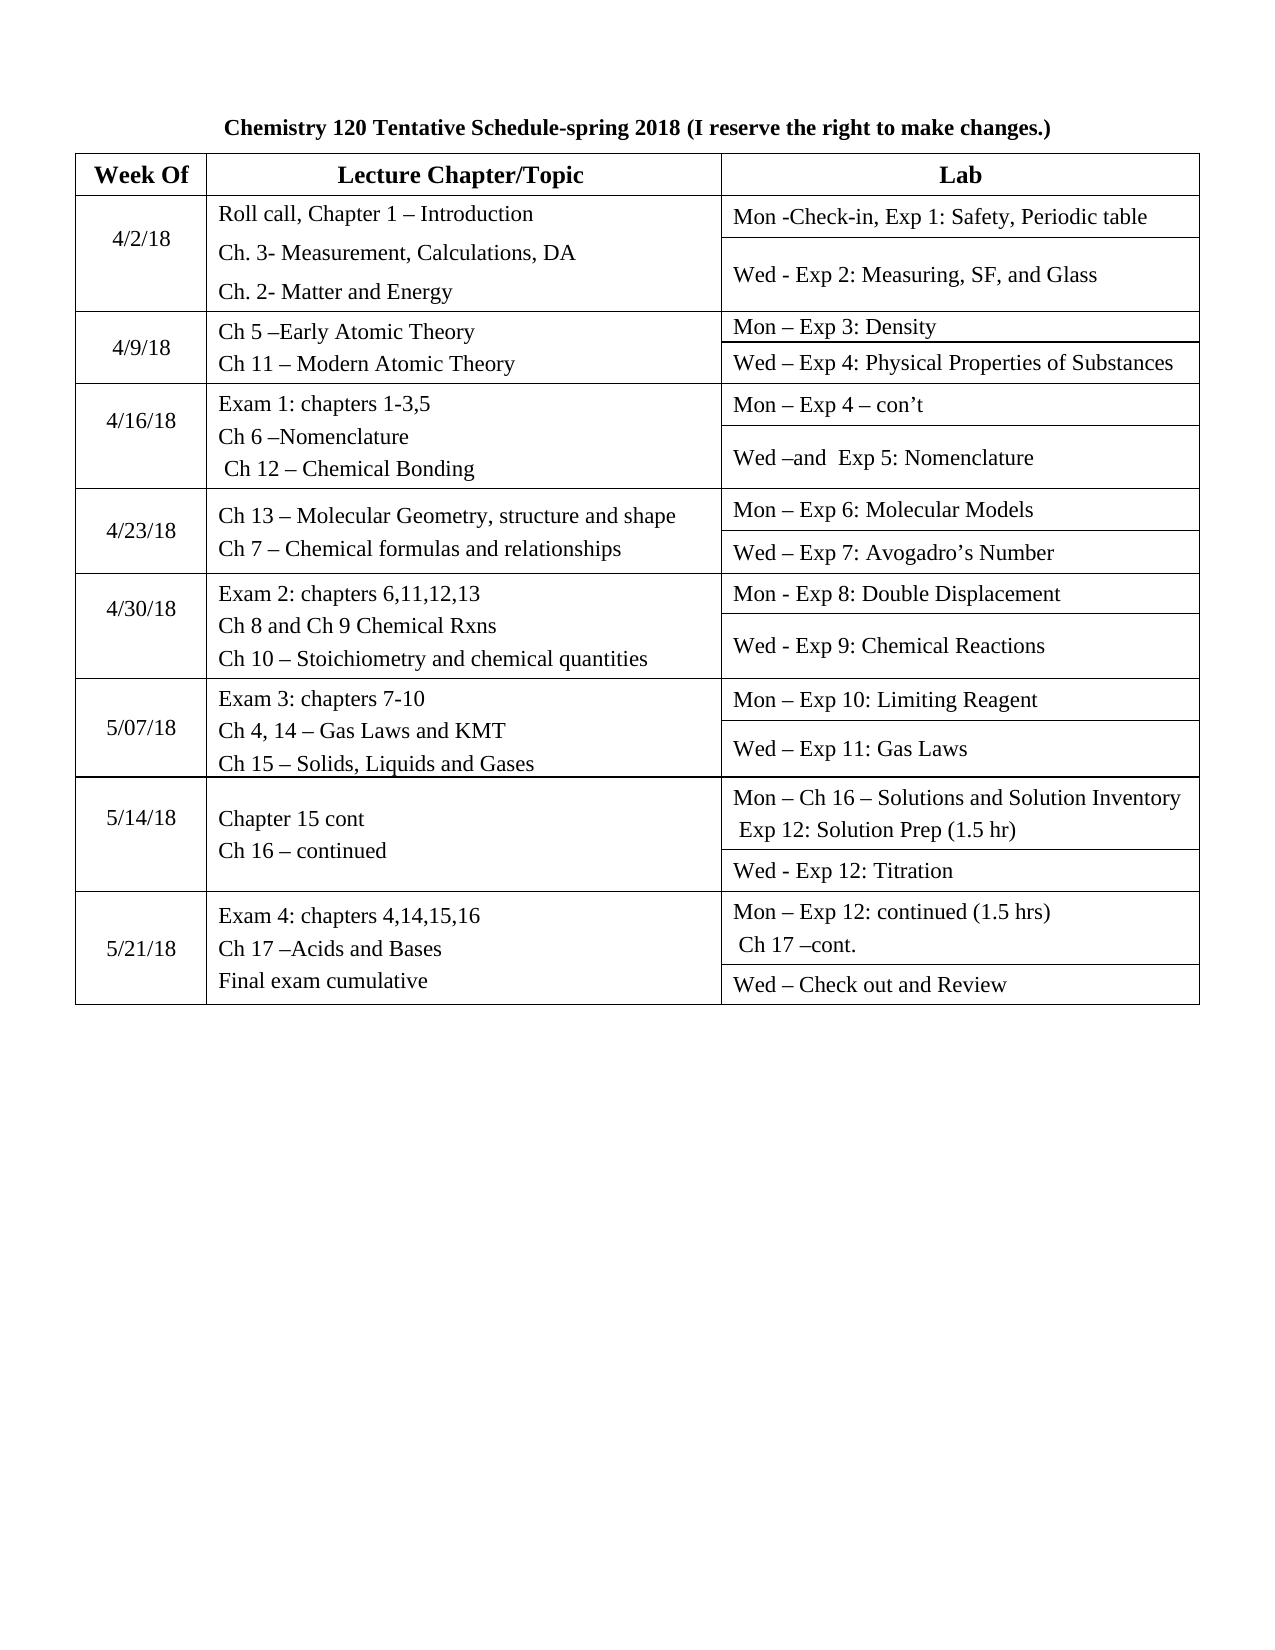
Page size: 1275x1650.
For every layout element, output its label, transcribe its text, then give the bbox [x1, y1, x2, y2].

table_cell 5/14/18 [76, 778, 206, 891]
table_cell Wed – Check out and Review [722, 965, 1199, 1003]
table_cell 4/9/18 [76, 312, 206, 383]
table_cell Wed - Exp 12: Titration [722, 850, 1199, 891]
table_cell Mon – Exp 6: Molecular Models [722, 489, 1199, 530]
table_cell Mon – Exp 4 – con’t [722, 384, 1199, 425]
table_cell 5/21/18 [76, 892, 206, 1003]
table_cell Ch 5 –Early Atomic Theory Ch 11 – Modern Atomic Theory [207, 312, 721, 383]
table_cell Exam 2: chapters 6,11,12,13 Ch 8 and Ch 9 Chemical Rxns Ch 10 – Stoichiometry and chemical quantities [207, 574, 721, 678]
table_cell 4/30/18 [76, 574, 206, 678]
table_cell 4/23/18 [76, 489, 206, 572]
table_header Lab [722, 154, 1199, 195]
table_cell Exam 3: chapters 7-10 Ch 4, 14 – Gas Laws and KMT Ch 15 – Solids, Liquids and Gases [207, 679, 721, 776]
table_cell Mon – Exp 12: continued (1.5 hrs) Ch 17 –cont. [722, 892, 1199, 964]
table_cell Mon – Ch 16 – Solutions and Solution Inventory Exp 12: Solution Prep (1.5 hr) [722, 778, 1199, 849]
table_cell 5/07/18 [76, 679, 206, 776]
table_cell Exam 1: chapters 1-3,5 Ch 6 –Nomenclature Ch 12 – Chemical Bonding [207, 384, 721, 488]
table_cell Exam 4: chapters 4,14,15,16 Ch 17 –Acids and Bases Final exam cumulative [207, 892, 721, 1003]
table_cell 4/16/18 [76, 384, 206, 488]
table_cell Chapter 15 cont Ch 16 – continued [207, 778, 721, 891]
table_cell Ch 13 – Molecular Geometry, structure and shape Ch 7 – Chemical formulas and relationships [207, 489, 721, 572]
table_cell Wed –and Exp 5: Nomenclature [722, 426, 1199, 488]
table_cell Wed – Exp 7: Avogadro’s Number [722, 531, 1199, 572]
table_cell Wed - Exp 2: Measuring, SF, and Glass [722, 238, 1199, 311]
table_cell Wed – Exp 4: Physical Properties of Substances [722, 343, 1199, 383]
table_cell Mon – Exp 10: Limiting Reagent [722, 679, 1199, 720]
text Chemistry 120 Tentative Schedule-spring 2018 (I reserve the right to make changes.) [75, 114, 1200, 140]
table_cell Wed – Exp 11: Gas Laws [722, 721, 1199, 776]
table_header Lecture Chapter/Topic [207, 154, 721, 195]
table_cell Wed - Exp 9: Chemical Reactions [722, 614, 1199, 678]
table_cell 4/2/18 [76, 196, 206, 311]
table_cell Mon -Check-in, Exp 1: Safety, Periodic table [722, 196, 1199, 237]
table_cell Mon - Exp 8: Double Displacement [722, 574, 1199, 612]
table_header Week Of [76, 154, 206, 195]
table_cell Mon – Exp 3: Density [722, 312, 1199, 341]
table_cell Roll call, Chapter 1 – Introduction Ch. 3- Measurement, Calculations, DA Ch. 2- Matter and Energy [207, 196, 721, 311]
